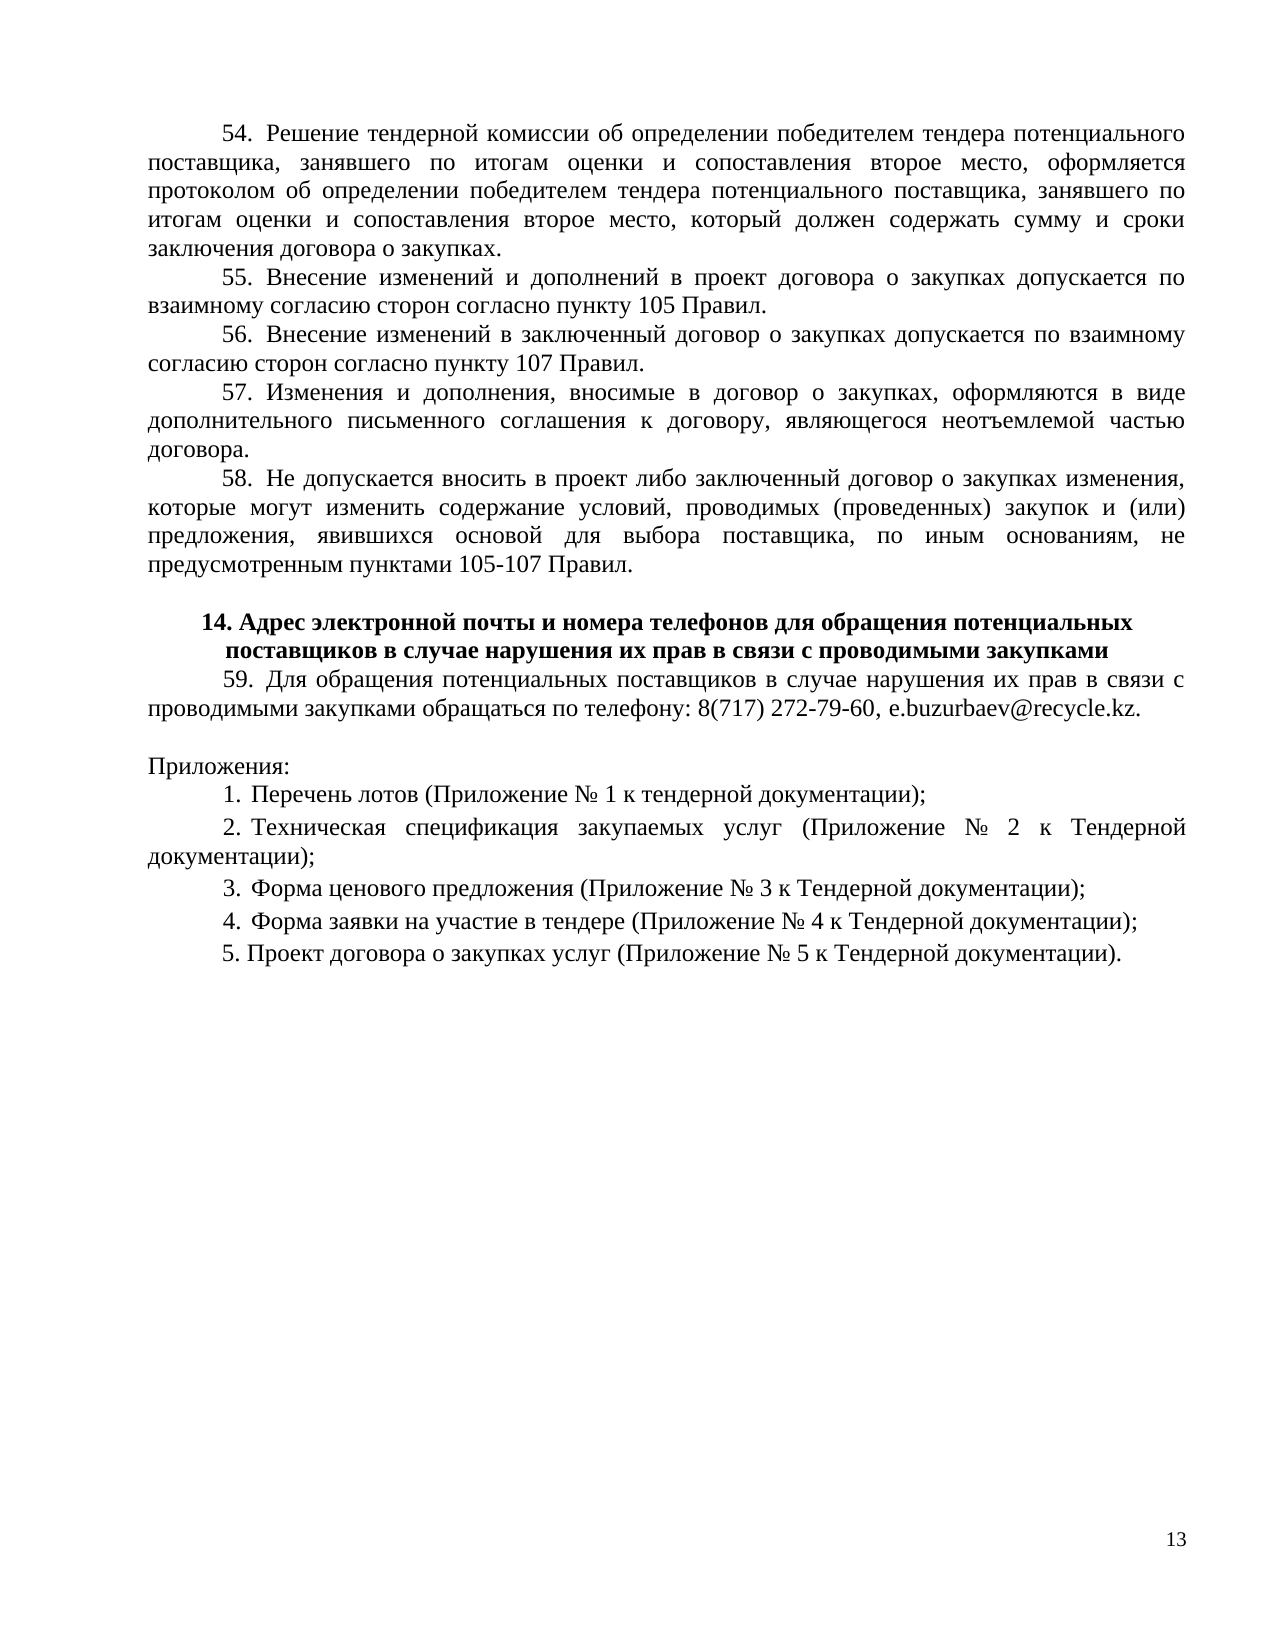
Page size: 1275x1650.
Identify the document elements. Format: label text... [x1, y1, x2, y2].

list Не допускается вносить в проект либо заключенный договор о закупках изменения, которые могут изменить содержание условий, проводимых (проведенных) закупок и (или) предложения, явившихся основой для выбора поставщика, по иным основаниям, не предусмотренным пунктами 105-107 Правил. [148, 463, 1186, 578]
list Внесение изменений в заключенный договор о закупках допускается по взаимному согласию сторон согласно пункту 107 Правил. [148, 319, 1186, 377]
text 5. Проект договора о закупках услуг (Приложение № 5 к Тендерной документации). [148, 938, 1186, 967]
list Внесение изменений и дополнений в проект договора о закупках допускается по взаимному согласию сторон согласно пункту 105 Правил. [148, 262, 1186, 319]
list Перечень лотов (Приложение № 1 к тендерной документации); [148, 779, 1186, 808]
list Форма заявки на участие в тендере (Приложение № 4 к Тендерной документации); [148, 906, 1186, 934]
list Форма ценового предложения (Приложение № 3 к Тендерной документации); [148, 873, 1186, 902]
list Для обращения потенциальных поставщиков в случае нарушения их прав в связи с проводимыми закупками обращаться по телефону: 8(717) 272-79-60, e.buzurbaev@recycle.kz. [148, 664, 1186, 722]
text Приложения: [148, 751, 1186, 779]
list Решение тендерной комиссии об определении победителем тендера потенциального поставщика, занявшего по итогам оценки и сопоставления второе место, оформляется протоколом об определении победителем тендера потенциального поставщика, занявшего по итогам оценки и сопоставления второе место, который должен содержать сумму и сроки заключения договора о закупках. [148, 118, 1186, 262]
list Изменения и дополнения, вносимые в договор о закупках, оформляются в виде дополнительного письменного соглашения к договору, являющегося неотъемлемой частью договора. [148, 377, 1186, 463]
list Техническая спецификация закупаемых услуг (Приложение № 2 к Тендерной документации); [148, 812, 1186, 869]
text 14. Адрес электронной почты и номера телефонов для обращения потенциальных поставщиков в случае нарушения их прав в связи с проводимыми закупками [148, 607, 1186, 664]
